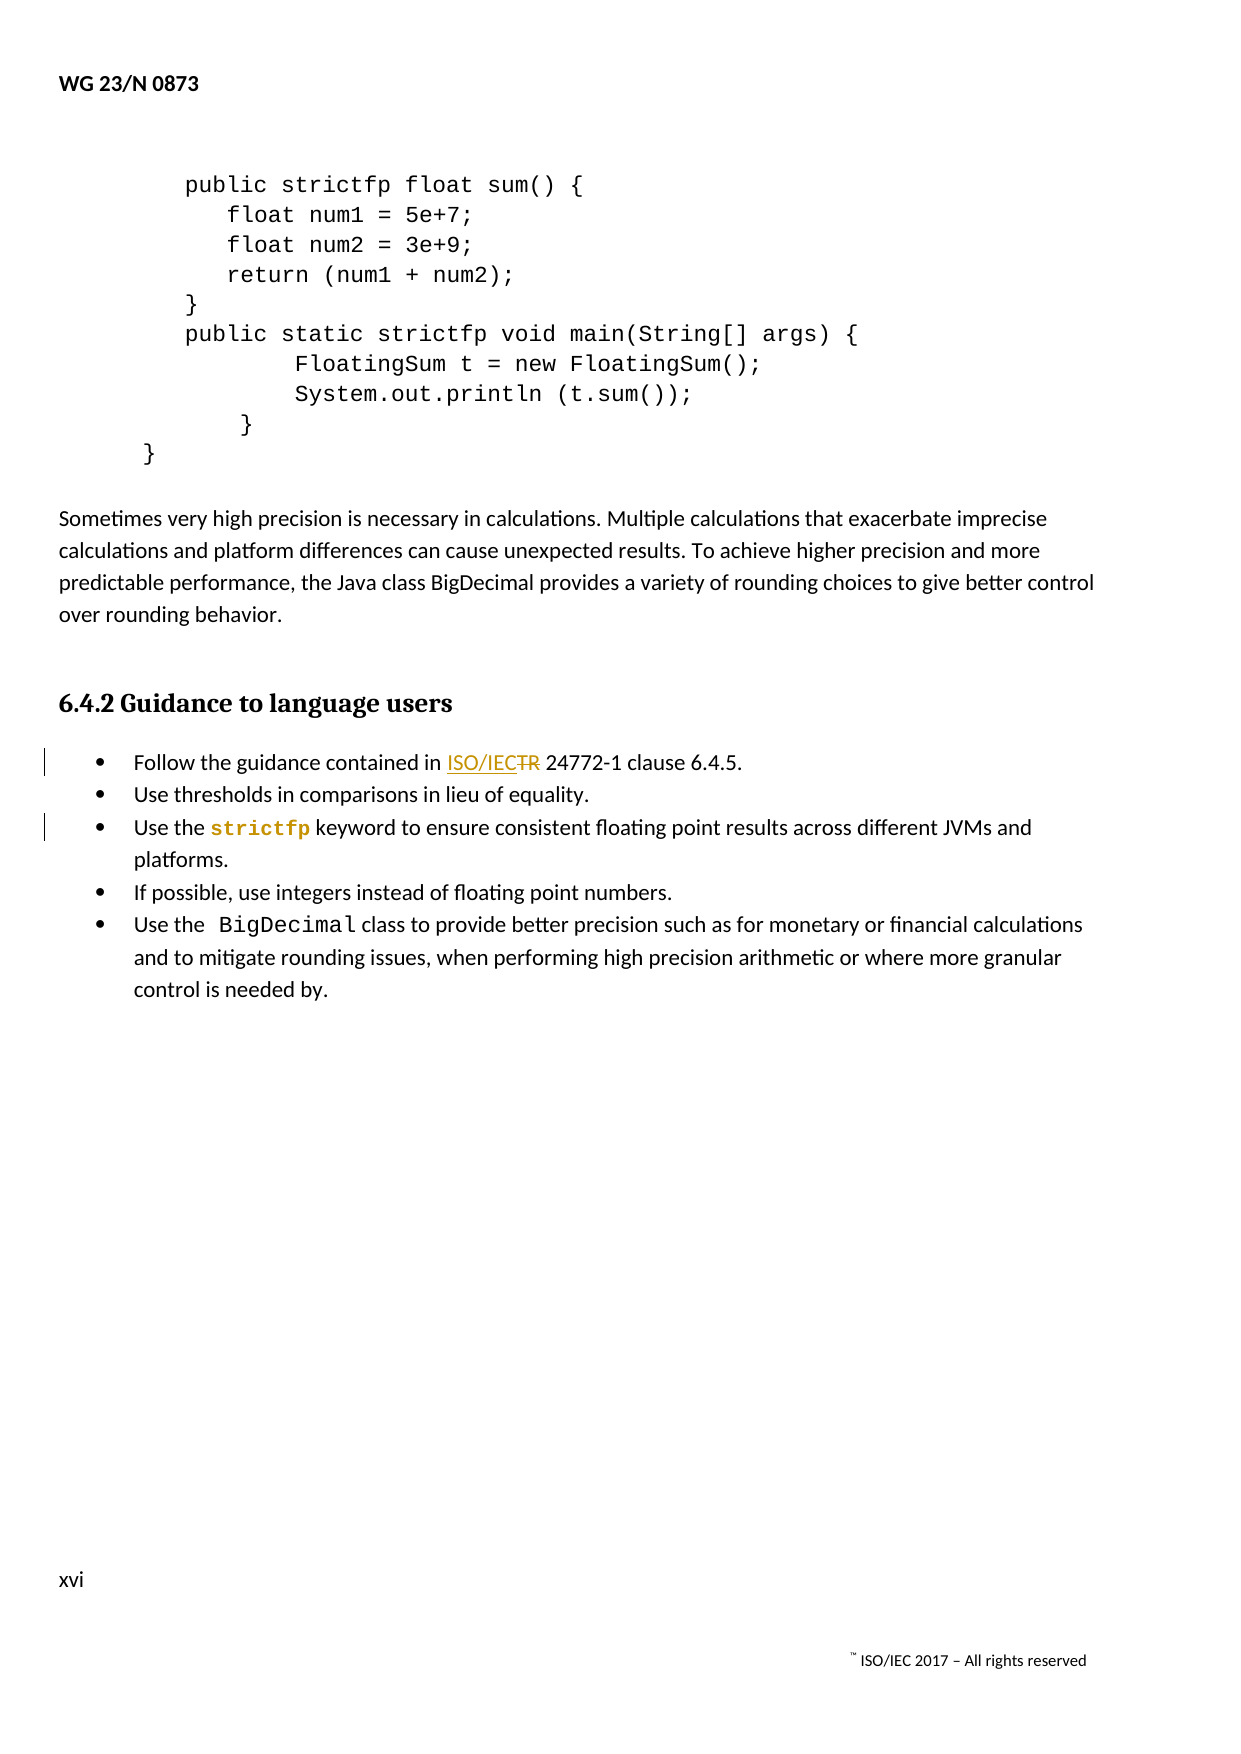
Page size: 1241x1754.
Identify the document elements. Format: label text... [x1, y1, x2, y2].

text float num2 = 3e+9; [184, 233, 1099, 259]
text return (num1 + num2); [184, 263, 1099, 289]
text } [142, 412, 1099, 438]
text Sometimes very high precision is necessary in calculations. Multiple calculations that exacerbate imprecise calculations and platform differences can cause unexpected results. To achieve higher precision and more predictable performance, the Java class BigDecimal provides a variety of rounding choices to give better control over rounding behavior. [58, 504, 1099, 628]
text public strictfp float sum() { [58, 173, 1099, 199]
list Use thresholds in comparisons in lieu of equality. [96, 781, 1099, 809]
list If possible, use integers instead of floating point numbers. [96, 878, 1099, 906]
text } [142, 293, 1099, 319]
text System.out.println (t.sum()); [142, 382, 1099, 408]
text FloatingSum t = new FloatingSum(); [142, 352, 1099, 378]
text float num1 = 5e+7; [58, 203, 1099, 229]
list Use the strictfp keyword to ensure consistent floating point results across different JVMs and platforms. [96, 813, 1099, 873]
list Use the BigDecimal class to provide better precision such as for monetary or financial calculations and to mitigate rounding issues, when performing high precision arithmetic or where more granular control is needed by. [96, 910, 1099, 1003]
text public static strictfp void main(String[] args) { [142, 322, 1099, 348]
subtitle 6.4.2 Guidance to language users [58, 688, 1099, 719]
text } [101, 442, 1099, 468]
list Follow the guidance contained in 24772-1 clause 6.4.5. [96, 748, 1099, 776]
